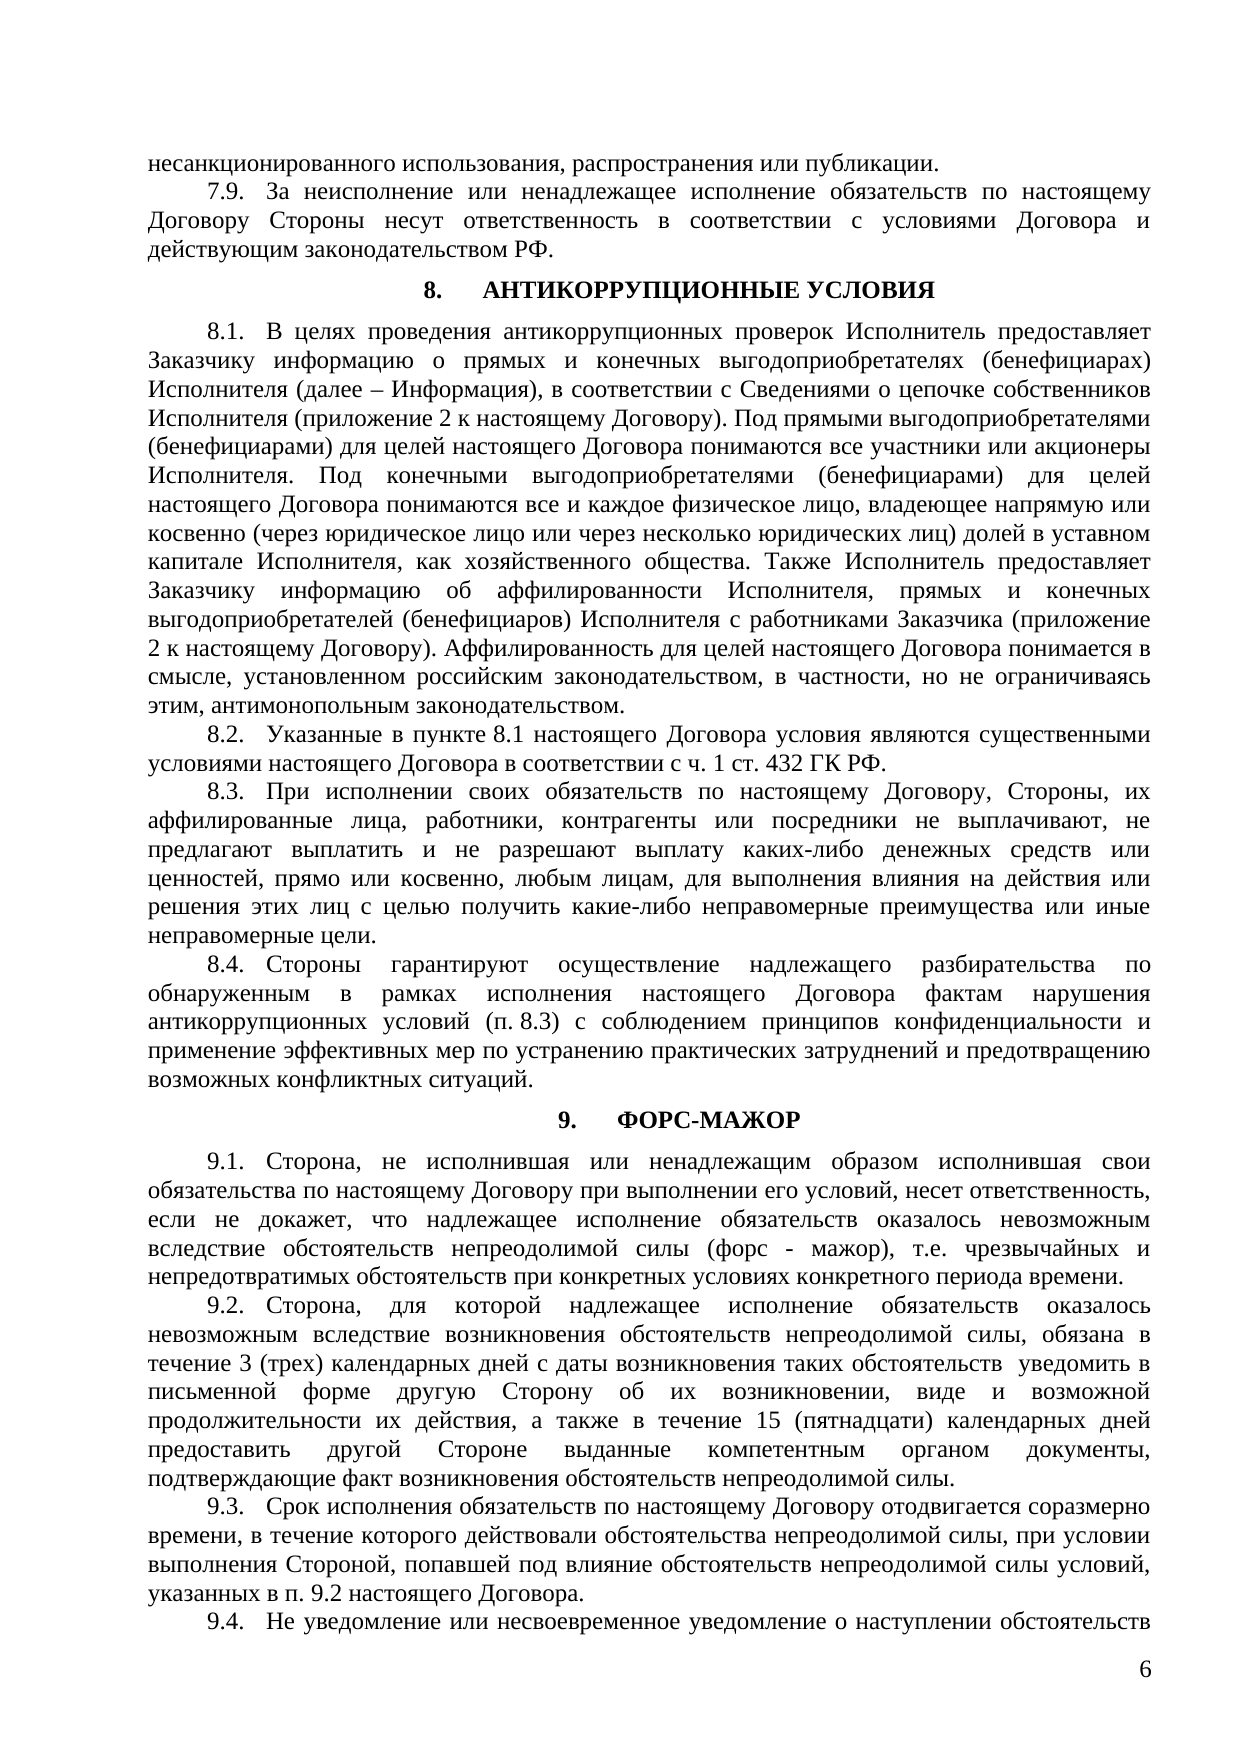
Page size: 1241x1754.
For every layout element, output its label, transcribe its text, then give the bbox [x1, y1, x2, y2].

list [148, 1606, 1152, 1635]
list ФОРС-МАЖОР [148, 1105, 1152, 1134]
list Сторона, для которой надлежащее исполнение обязательств оказалось невозможным вследствие возникновения обстоятельств непреодолимой силы, обязана в течение 3 (трех) календарных дней с даты возникновения таких обстоятельств уведомить в письменной форме другую Сторону об их возникновении, виде и возможной продолжительности их действия, а также в течение 15 (пятнадцати) календарных дней предоставить другой Стороне выданные компетентным органом документы, подтверждающие факт возникновения обстоятельств непреодолимой силы. [148, 1290, 1152, 1491]
list Срок исполнения обязательств по настоящему Договору отодвигается соразмерно времени, в течение которого действовали обстоятельства непреодолимой силы, при условии выполнения Стороной, попавшей под влияние обстоятельств непреодолимой силы условий, указанных в п. 9.2 настоящего Договора. [148, 1491, 1152, 1606]
list Указанные в пункте 8.1 настоящего Договора условия являются существенными условиями настоящего Договора в соответствии с ч. 1 ст. 432 ГК РФ. [148, 719, 1152, 776]
list АНТИКОРРУПЦИОННЫЕ УСЛОВИЯ [148, 275, 1152, 304]
list Сторона, не исполнившая или ненадлежащим образом исполнившая свои обязательства по настоящему Договору при выполнении его условий, несет ответственность, если не докажет, что надлежащее исполнение обязательств оказалось невозможным вследствие обстоятельств непреодолимой силы (форс - мажор), т.е. чрезвычайных и непредотвратимых обстоятельств при конкретных условиях конкретного периода времени. [148, 1146, 1152, 1290]
list За неисполнение или ненадлежащее исполнение обязательств по настоящему Договору Стороны несут ответственность в соответствии c условиями Договора и действующим законодательством РФ. [148, 176, 1152, 263]
list В целях проведения антикоррупционных проверок Исполнитель предоставляет Заказчику информацию о прямых и конечных выгодоприобретателях (бенефициарах) Исполнителя (далее – Информация), в соответствии с Сведениями о цепочке собственников Исполнителя (приложение 2 к настоящему Договору). Под прямыми выгодоприобретателями (бенефициарами) для целей настоящего Договора понимаются все участники или акционеры Исполнителя. Под конечными выгодоприобретателями (бенефициарами) для целей настоящего Договора понимаются все и каждое физическое лицо, владеющее напрямую или косвенно (через юридическое лицо или через несколько юридических лиц) долей в уставном капитале Исполнителя, как хозяйственного общества. Также Исполнитель предоставляет Заказчику информацию об аффилированности Исполнителя, прямых и конечных выгодоприобретателей (бенефициаров) Исполнителя с работниками Заказчика (приложение 2 к настоящему Договору). Аффилированность для целей настоящего Договора понимается в смысле, установленном российским законодательством, в частности, но не ограничиваясь этим, антимонопольным законодательством. [148, 316, 1152, 719]
list Стороны гарантируют осуществление надлежащего разбирательства по обнаруженным в рамках исполнения настоящего Договора фактам нарушения антикоррупционных условий (п. 8.3) с соблюдением принципов конфиденциальности и применение эффективных мер по устранению практических затруднений и предотвращению возможных конфликтных ситуаций. [148, 949, 1152, 1093]
list При исполнении своих обязательств по настоящему Договору, Стороны, их аффилированные лица, работники, контрагенты или посредники не выплачивают, не предлагают выплатить и не разрешают выплату каких-либо денежных средств или ценностей, прямо или косвенно, любым лицам, для выполнения влияния на действия или решения этих лиц с целью получить какие-либо неправомерные преимущества или иные неправомерные цели. [148, 776, 1152, 949]
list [148, 148, 1152, 176]
